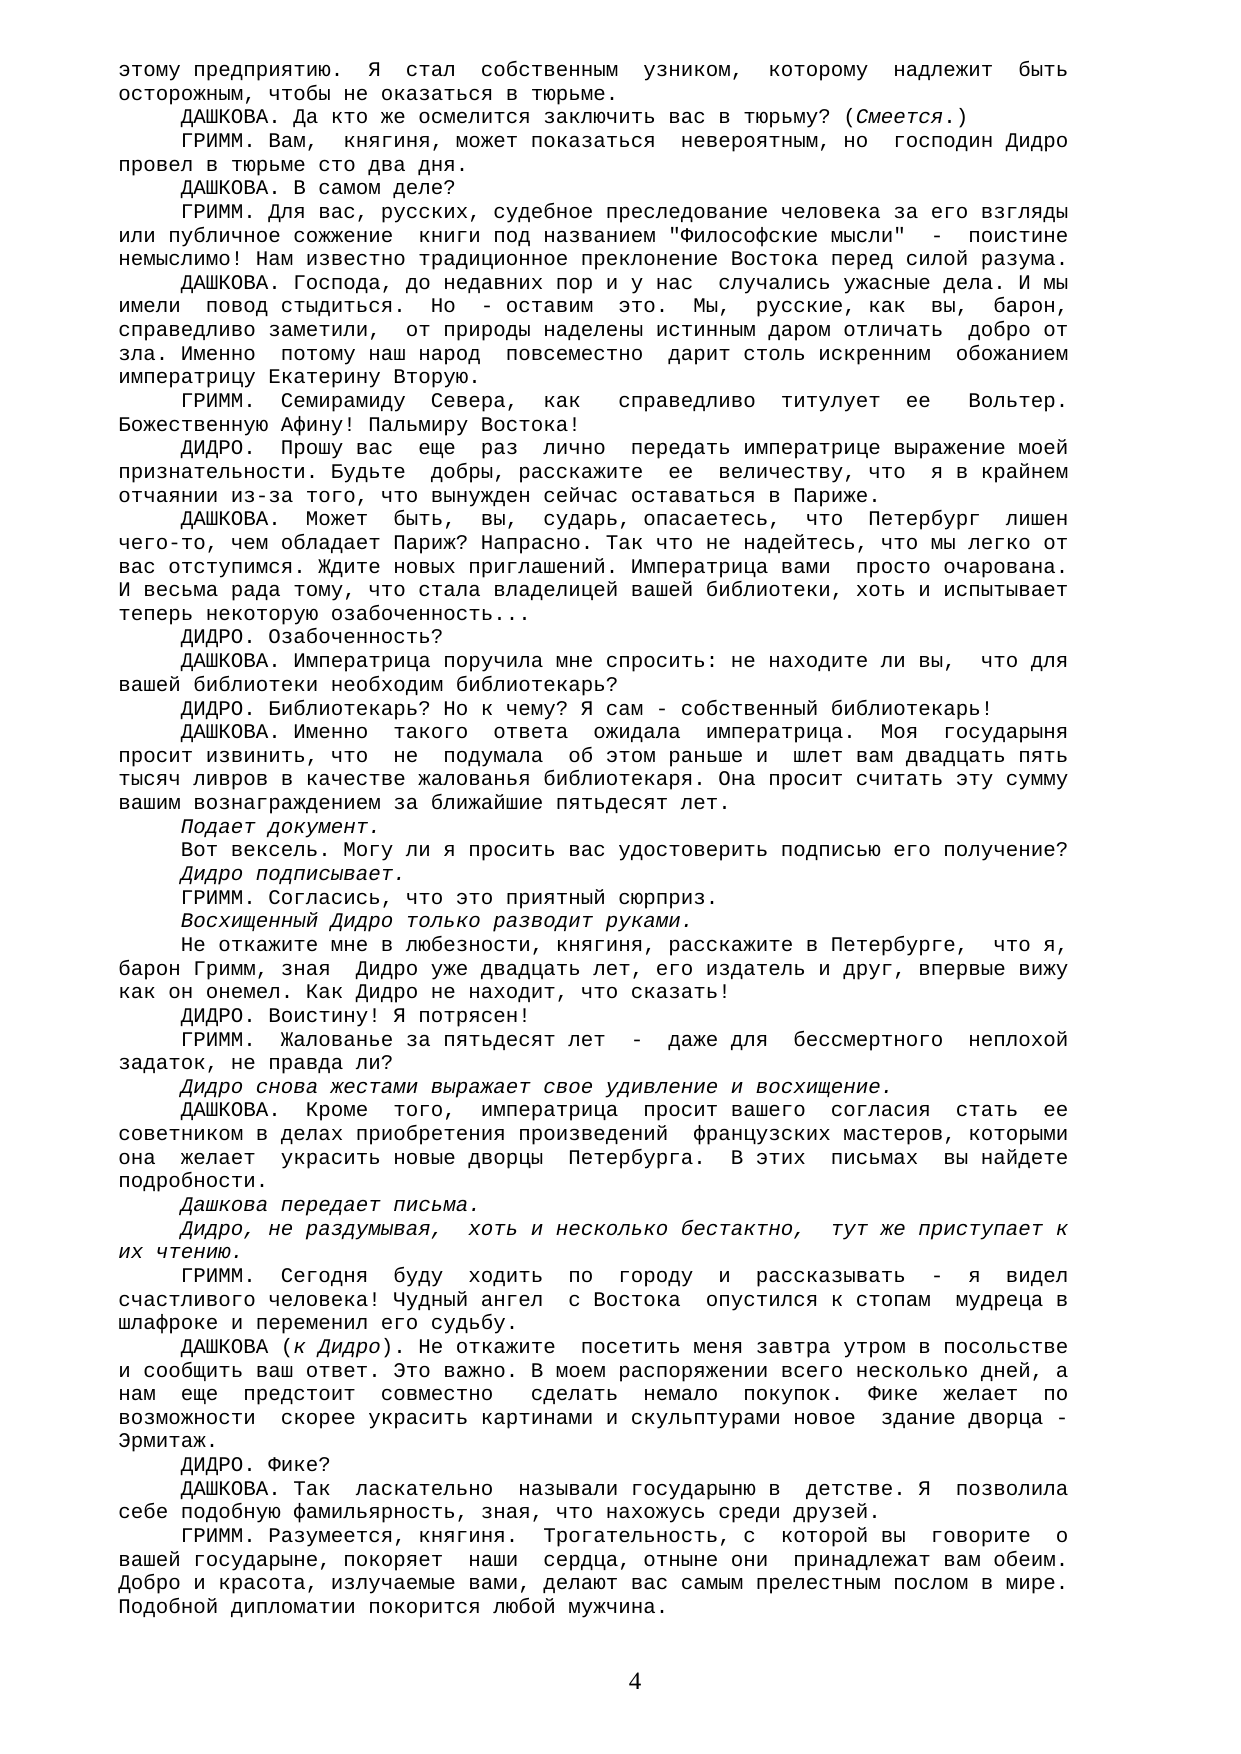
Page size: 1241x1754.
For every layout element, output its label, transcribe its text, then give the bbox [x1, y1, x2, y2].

text провел в тюрьме сто два дня. [118, 154, 1152, 177]
text ДАШКОВА. Императрица поручила мне спросить: не находите ли вы, что для [118, 650, 1152, 674]
text ДАШКОВА. В самом деле? [118, 177, 1152, 201]
text Дидро подписывает. [118, 863, 1152, 887]
text ДИДРО. Воистину! Я потрясен! [118, 1005, 1152, 1028]
text чего-то, чем обладает Париж? Напрасно. Так что не надейтесь, что мы легко от [118, 532, 1152, 556]
text ДАШКОВА. Так ласкательно называли государыню в детстве. Я позволила [118, 1478, 1152, 1501]
text Эрмитаж. [118, 1431, 1152, 1454]
text имели повод стыдиться. Но - оставим это. Мы, русские, как вы, барон, [118, 296, 1152, 319]
text себе подобную фамильярность, зная, что нахожусь среди друзей. [118, 1501, 1152, 1525]
text ДАШКОВА (к Дидро). Не откажите посетить меня завтра утром в посольстве [118, 1336, 1152, 1359]
text счастливого человека! Чудный ангел с Востока опустился к стопам мудреца в [118, 1289, 1152, 1312]
text Восхищенный Дидро только разводит руками. [118, 910, 1152, 934]
text вас отступимся. Ждите новых приглашений. Императрица вами просто очарована. [118, 556, 1152, 579]
text Дашкова передает письма. [118, 1194, 1152, 1218]
text ГРИММ. Жалованье за пятьдесят лет - даже для бессмертного неплохой [118, 1028, 1152, 1052]
text осторожным, чтобы не оказаться в тюрьме. [118, 83, 1152, 106]
text ДИДРО. Библиотекарь? Но к чему? Я сам - собственный библиотекарь! [118, 697, 1152, 721]
text зла. Именно потому наш народ повсеместно дарит столь искренним обожанием [118, 343, 1152, 366]
text немыслимо! Нам известно традиционное преклонение Востока перед силой разума. [118, 248, 1152, 272]
text вашим вознаграждением за ближайшие пятьдесят лет. [118, 792, 1152, 816]
text ГРИММ. Для вас, русских, судебное преследование человека за его взгляды [118, 201, 1152, 224]
text ДАШКОВА. Может быть, вы, сударь, опасаетесь, что Петербург лишен [118, 508, 1152, 532]
text барон Гримм, зная Дидро уже двадцать лет, его издатель и друг, впервые вижу [118, 958, 1152, 981]
text как он онемел. Как Дидро не находит, что сказать! [118, 981, 1152, 1005]
text ДИДРО. Фике? [118, 1454, 1152, 1478]
text ДАШКОВА. Именно такого ответа ожидала императрица. Моя государыня [118, 721, 1152, 745]
text Подобной дипломатии покорится любой мужчина. [118, 1596, 1152, 1620]
text вашей государыне, покоряет наши сердца, отныне они принадлежат вам обеим. [118, 1549, 1152, 1572]
text Подает документ. [118, 816, 1152, 839]
text тысяч ливров в качестве жалованья библиотекаря. Она просит считать эту сумму [118, 768, 1152, 792]
text или публичное сожжение книги под названием "Философские мысли" - поистине [118, 224, 1152, 248]
text теперь некоторую озабоченность... [118, 603, 1152, 627]
text вашей библиотеки необходим библиотекарь? [118, 674, 1152, 697]
text подробности. [118, 1170, 1152, 1194]
text Добро и красота, излучаемые вами, делают вас самым прелестным послом в мире. [118, 1572, 1152, 1596]
text ГРИММ. Семирамиду Севера, как справедливо титулует ее Вольтер. [118, 390, 1152, 414]
text Дидро снова жестами выражает свое удивление и восхищение. [118, 1076, 1152, 1099]
text Вот вексель. Могу ли я просить вас удостоверить подписью его получение? [118, 839, 1152, 863]
text ДАШКОВА. Кроме того, императрица просит вашего согласия стать ее [118, 1099, 1152, 1123]
text нам еще предстоит совместно сделать немало покупок. Фике желает по [118, 1383, 1152, 1407]
text Дидро, не раздумывая, хоть и несколько бестактно, тут же приступает к [118, 1218, 1152, 1241]
text ГРИММ. Разумеется, княгиня. Трогательность, с которой вы говорите о [118, 1525, 1152, 1549]
text советником в делах приобретения произведений французских мастеров, которыми [118, 1123, 1152, 1147]
text возможности скорее украсить картинами и скульптурами новое здание дворца - [118, 1407, 1152, 1431]
text И весьма рада тому, что стала владелицей вашей библиотеки, хоть и испытывает [118, 579, 1152, 603]
text ГРИММ. Сегодня буду ходить по городу и рассказывать - я видел [118, 1265, 1152, 1289]
text ГРИММ. Согласись, что это приятный сюрприз. [118, 887, 1152, 910]
text ДИДРО. Озабоченность? [118, 627, 1152, 650]
text ДАШКОВА. Да кто же осмелится заключить вас в тюрьму? (Смеется.) [118, 106, 1152, 130]
text задаток, не правда ли? [118, 1052, 1152, 1076]
text их чтению. [118, 1241, 1152, 1265]
text справедливо заметили, от природы наделены истинным даром отличать добро от [118, 319, 1152, 343]
text шлафроке и переменил его судьбу. [118, 1312, 1152, 1336]
text императрицу Екатерину Вторую. [118, 366, 1152, 390]
text Божественную Афину! Пальмиру Востока! [118, 414, 1152, 437]
text ДИДРО. Прошу вас еще раз лично передать императрице выражение моей [118, 437, 1152, 461]
text Не откажите мне в любезности, княгиня, расскажите в Петербурге, что я, [118, 934, 1152, 958]
text признательности. Будьте добры, расскажите ее величеству, что я в крайнем [118, 461, 1152, 485]
text отчаянии из-за того, что вынужден сейчас оставаться в Париже. [118, 485, 1152, 508]
text этому предприятию. Я стал собственным узником, которому надлежит быть [118, 59, 1152, 83]
text и сообщить ваш ответ. Это важно. В моем распоряжении всего несколько дней, а [118, 1359, 1152, 1383]
text ГРИММ. Вам, княгиня, может показаться невероятным, но господин Дидро [118, 130, 1152, 154]
text ДАШКОВА. Господа, до недавних пор и у нас случались ужасные дела. И мы [118, 272, 1152, 296]
text просит извинить, что не подумала об этом раньше и шлет вам двадцать пять [118, 745, 1152, 768]
text она желает украсить новые дворцы Петербурга. В этих письмах вы найдете [118, 1147, 1152, 1170]
